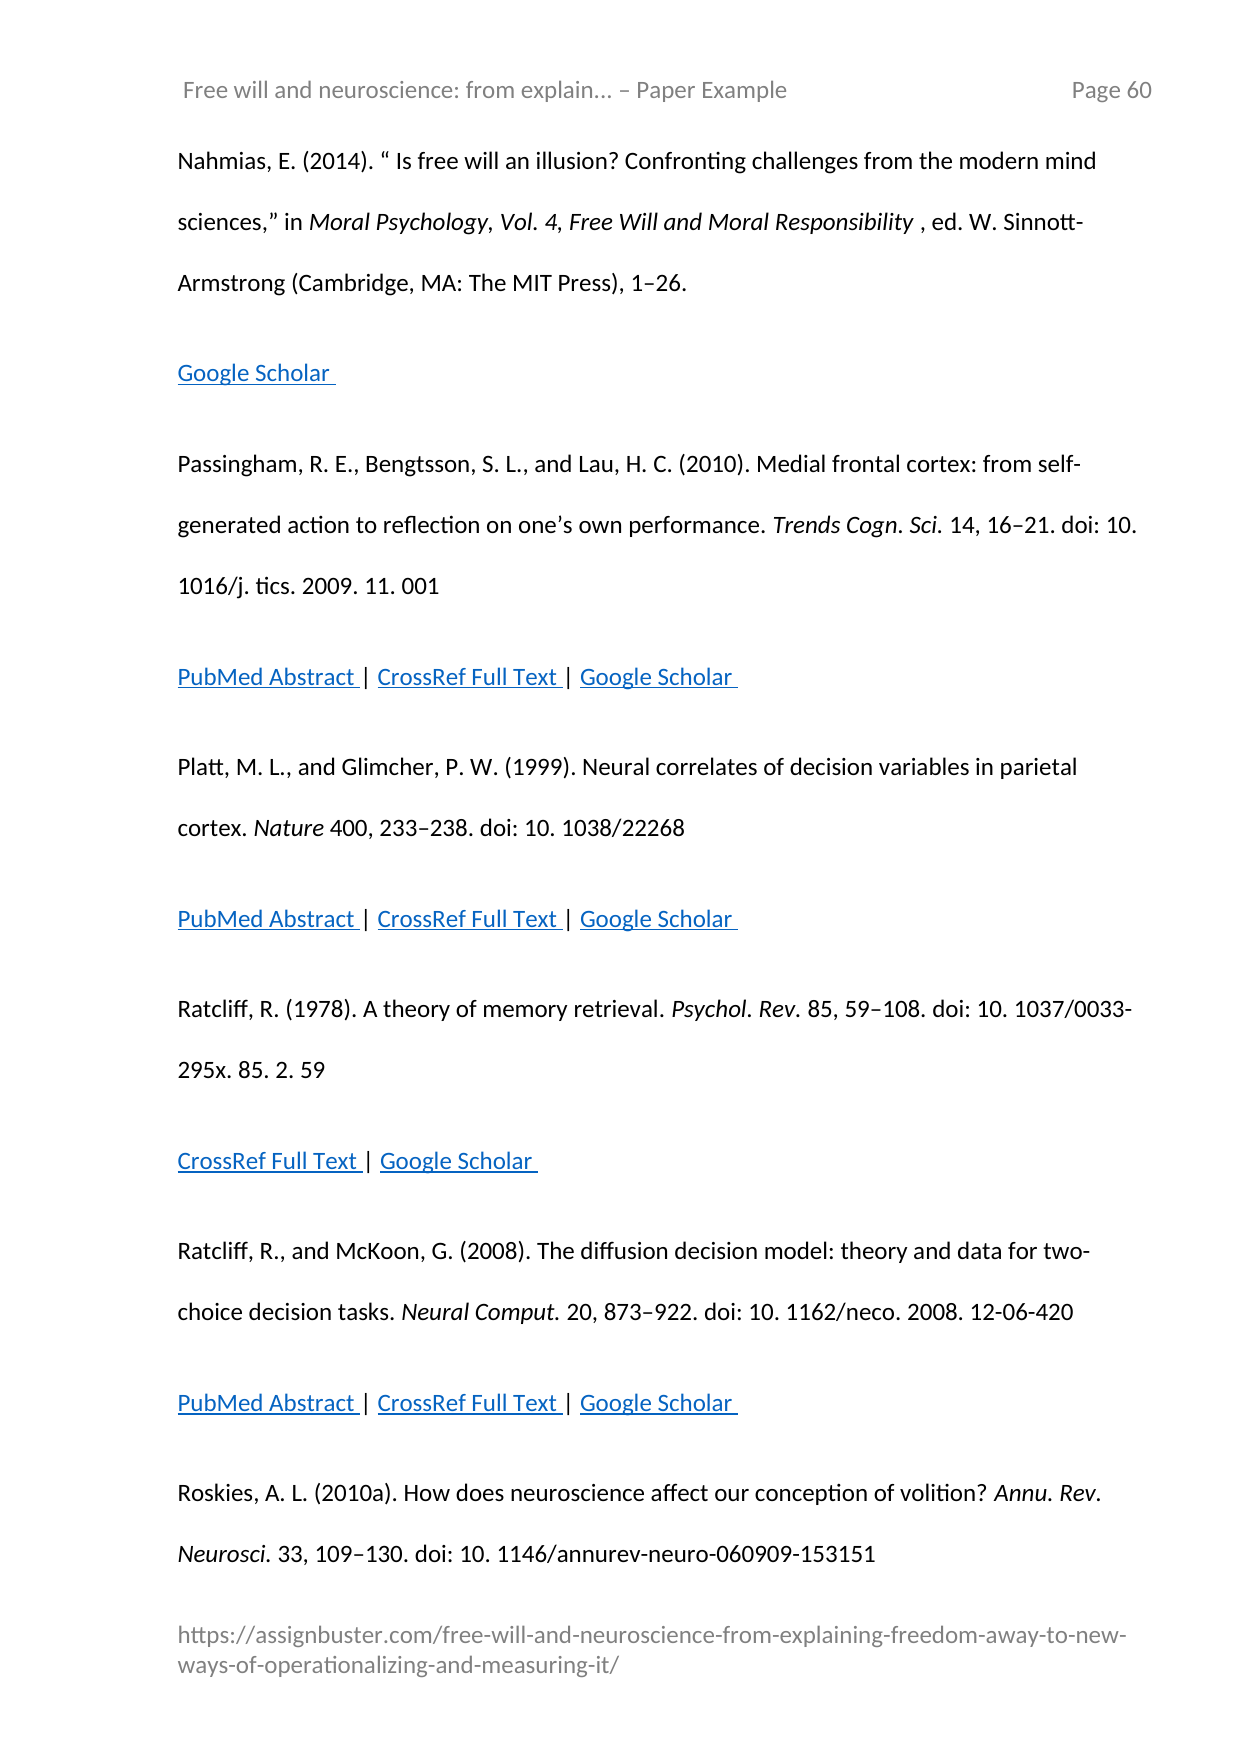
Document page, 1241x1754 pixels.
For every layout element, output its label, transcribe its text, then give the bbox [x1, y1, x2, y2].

text Ratcliff, R., and McKoon, G. (2008). The diffusion decision model: theory and data for two-choice decision tasks. Neural Comput. 20, 873–922. doi: 10. 1162/neco. 2008. 12-06-420 [177, 1235, 1152, 1327]
text CrossRef Full Text | Google Scholar [177, 1145, 1152, 1175]
text PubMed Abstract | CrossRef Full Text | Google Scholar [177, 1387, 1152, 1417]
text Ratcliff, R. (1978). A theory of memory retrieval. Psychol. Rev. 85, 59–108. doi: 10. 1037/0033-295x. 85. 2. 59 [177, 993, 1152, 1085]
text Platt, M. L., and Glimcher, P. W. (1999). Neural correlates of decision variables in parietal cortex. Nature 400, 233–238. doi: 10. 1038/22268 [177, 751, 1152, 843]
text Roskies, A. L. (2010a). How does neuroscience affect our conception of volition? Annu. Rev. Neurosci. 33, 109–130. doi: 10. 1146/annurev-neuro-060909-153151 [177, 1477, 1152, 1569]
text PubMed Abstract | CrossRef Full Text | Google Scholar [177, 661, 1152, 691]
text Nahmias, E. (2014). “ Is free will an illusion? Confronting challenges from the modern mind sciences,” in Moral Psychology, Vol. 4, Free Will and Moral Responsibility , ed. W. Sinnott-Armstrong (Cambridge, MA: The MIT Press), 1–26. [177, 145, 1152, 298]
text Passingham, R. E., Bengtsson, S. L., and Lau, H. C. (2010). Medial frontal cortex: from self-generated action to reflection on one’s own performance. Trends Cogn. Sci. 14, 16–21. doi: 10. 1016/j. tics. 2009. 11. 001 [177, 448, 1152, 601]
text PubMed Abstract | CrossRef Full Text | Google Scholar [177, 903, 1152, 933]
text Google Scholar [177, 358, 1152, 388]
